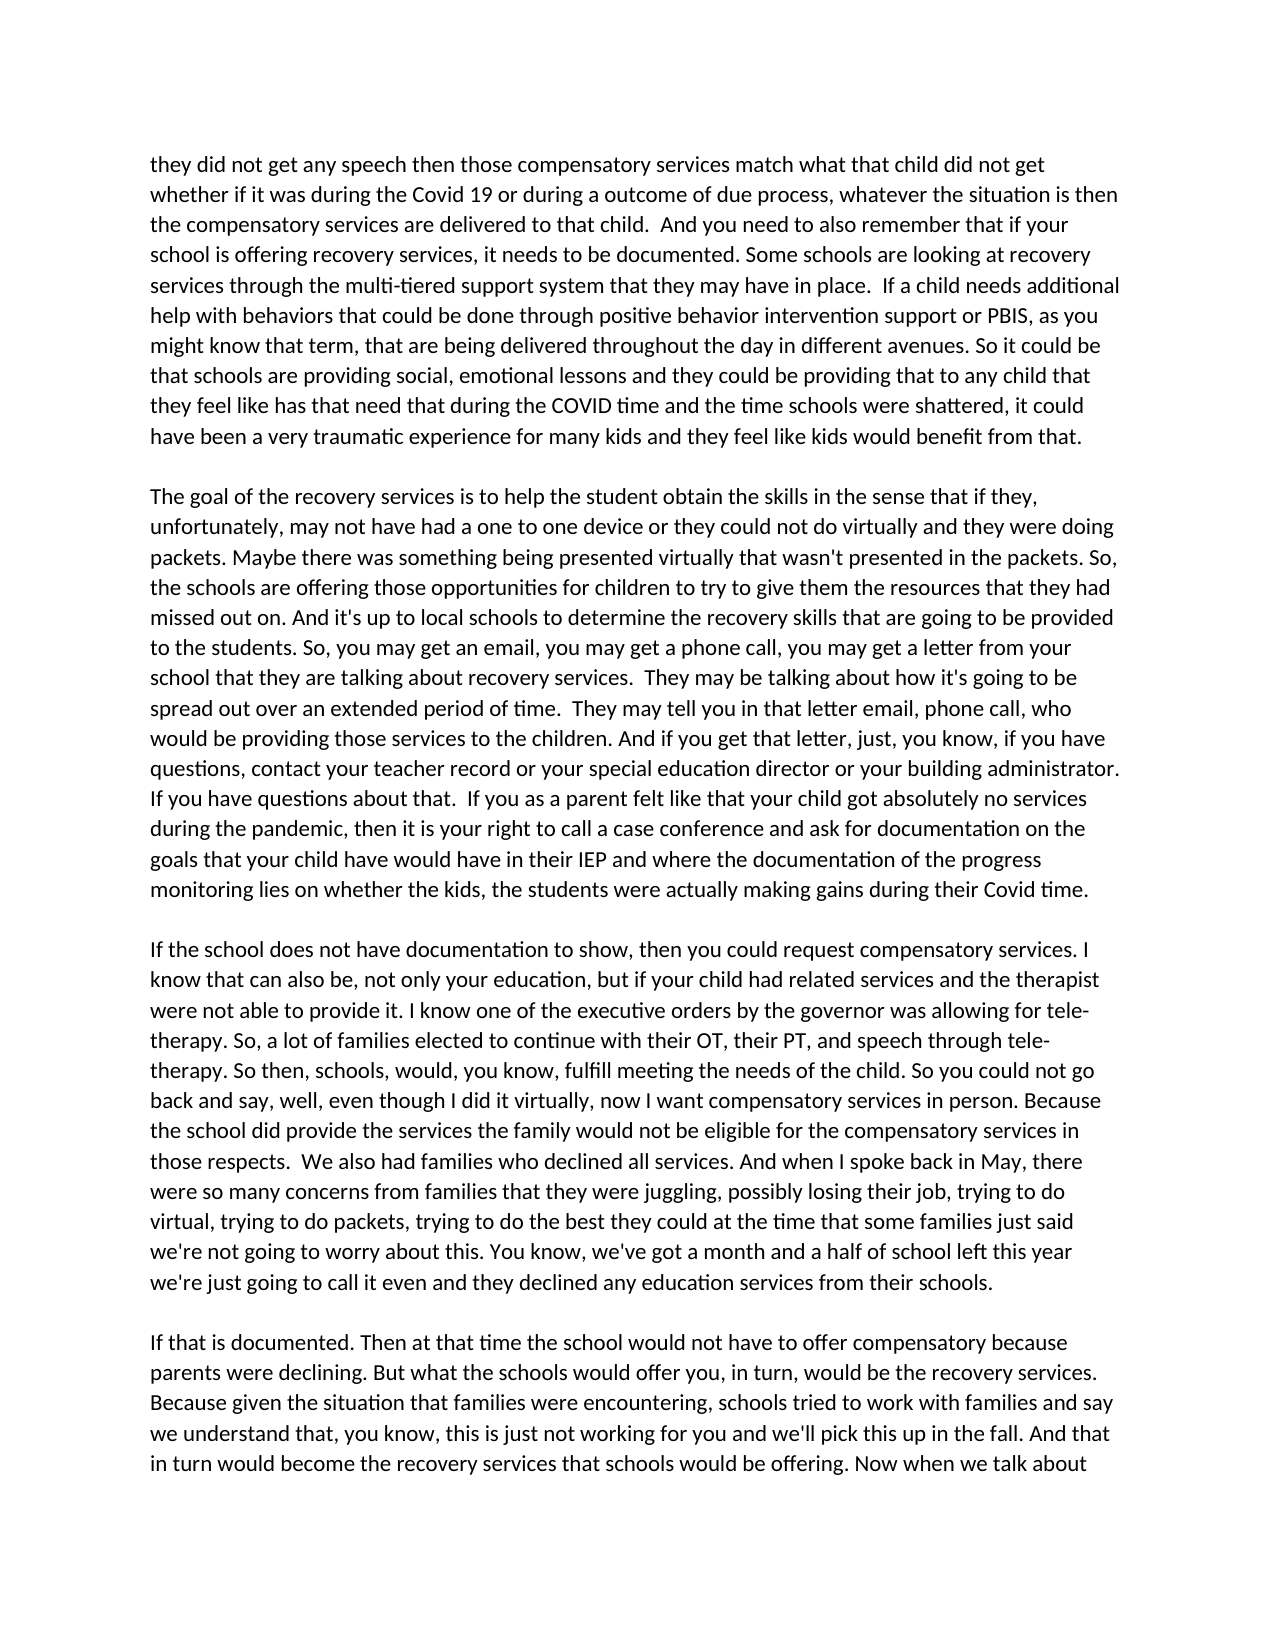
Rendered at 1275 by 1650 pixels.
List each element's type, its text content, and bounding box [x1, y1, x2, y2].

text The goal of the recovery services is to help the student obtain the skills in the sense that if they, unfortunately, may not have had a one to one device or they could not do virtually and they were doing packets. Maybe there was something being presented virtually that wasn't presented in the packets. So, the schools are offering those opportunities for children to try to give them the resources that they had missed out on. And it's up to local schools to determine the recovery skills that are going to be provided to the students. So, you may get an email, you may get a phone call, you may get a letter from your school that they are talking about recovery services. They may be talking about how it's going to be spread out over an extended period of time. They may tell you in that letter email, phone call, who would be providing those services to the children. And if you get that letter, just, you know, if you have questions, contact your teacher record or your special education director or your building administrator. If you have questions about that. If you as a parent felt like that your child got absolutely no services during the pandemic, then it is your right to call a case conference and ask for documentation on the goals that your child have would have in their IEP and where the documentation of the progress monitoring lies on whether the kids, the students were actually making gains during their Covid time. [150, 482, 1125, 903]
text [150, 150, 1125, 450]
text If the school does not have documentation to show, then you could request compensatory services. I know that can also be, not only your education, but if your child had related services and the therapist were not able to provide it. I know one of the executive orders by the governor was allowing for tele-therapy. So, a lot of families elected to continue with their OT, their PT, and speech through tele-therapy. So then, schools, would, you know, fulfill meeting the needs of the child. So you could not go back and say, well, even though I did it virtually, now I want compensatory services in person. Because the school did provide the services the family would not be eligible for the compensatory services in those respects. We also had families who declined all services. And when I spoke back in May, there were so many concerns from families that they were juggling, possibly losing their job, trying to do virtual, trying to do packets, trying to do the best they could at the time that some families just said we're not going to worry about this. You know, we've got a month and a half of school left this year we're just going to call it even and they declined any education services from their schools. [150, 935, 1125, 1296]
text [150, 1328, 1125, 1477]
